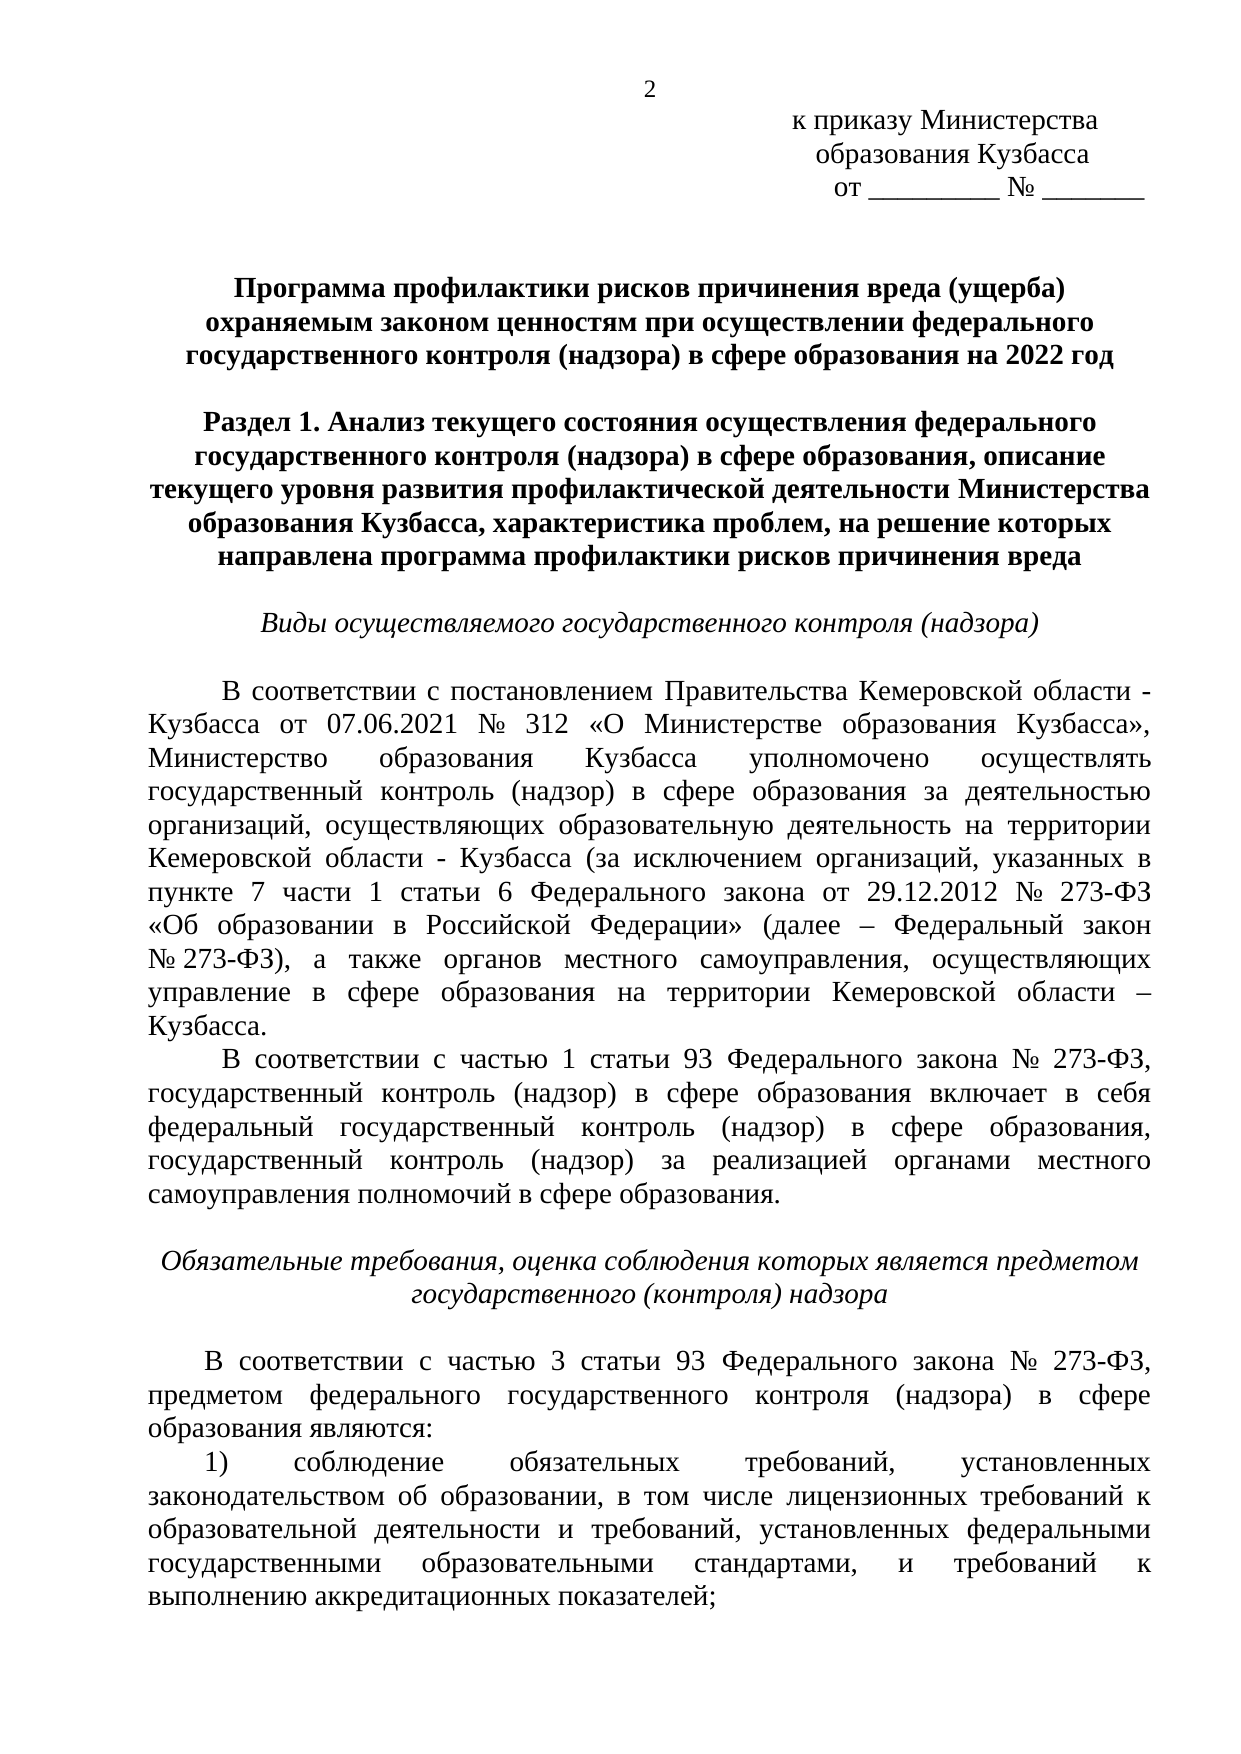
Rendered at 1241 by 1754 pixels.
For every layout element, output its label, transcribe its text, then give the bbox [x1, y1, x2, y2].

text Программа профилактики рисков причинения вреда (ущерба) охраняемым законом ценностям при осуществлении федерального государственного контроля (надзора) в сфере образования на 2022 год [148, 270, 1152, 371]
text В соответствии с частью 3 статьи 93 Федерального закона № 273-ФЗ, предметом федерального государственного контроля (надзора) в сфере образования являются: [148, 1343, 1152, 1444]
text от _________ № _______ [192, 169, 1152, 203]
text В соответствии с частью 1 статьи 93 Федерального закона № 273-ФЗ, государственный контроль (надзор) в сфере образования включает в себя федеральный государственный контроль (надзор) в сфере образования, государственный контроль (надзор) за реализацией органами местного самоуправления полномочий в сфере образования. [148, 1042, 1152, 1209]
text Виды осуществляемого государственного контроля (надзора) [148, 606, 1152, 639]
text к приказу Министерства [148, 102, 1152, 136]
text В соответствии с постановлением Правительства Кемеровской области - Кузбасса от 07.06.2021 № 312 «О Министерстве образования Кузбасса», Министерство образования Кузбасса уполномочено осуществлять государственный контроль (надзор) в сфере образования за деятельностью организаций, осуществляющих образовательную деятельность на территории Кемеровской области - Кузбасса (за исключением организаций, указанных в пункте 7 части 1 статьи 6 Федерального закона от 29.12.2012 № 273-ФЗ «Об образовании в Российской Федерации» (далее – Федеральный закон № 273-ФЗ), а также органов местного самоуправления, осуществляющих управление в сфере образования на территории Кемеровской области – Кузбасса. [148, 673, 1152, 1042]
text Раздел 1. Анализ текущего состояния осуществления федерального государственного контроля (надзора) в сфере образования, описание текущего уровня развития профилактической деятельности Министерства образования Кузбасса, характеристика проблем, на решение которых направлена программа профилактики рисков причинения вреда [148, 404, 1152, 572]
text Обязательные требования, оценка соблюдения которых является предметом государственного (контроля) надзора [148, 1243, 1152, 1310]
text образования Кузбасса [148, 136, 1152, 169]
text 1) соблюдение обязательных требований, установленных законодательством об образовании, в том числе лицензионных требований к образовательной деятельности и требований, установленных федеральными государственными образовательными стандартами, и требований к выполнению аккредитационных показателей; [148, 1444, 1152, 1612]
